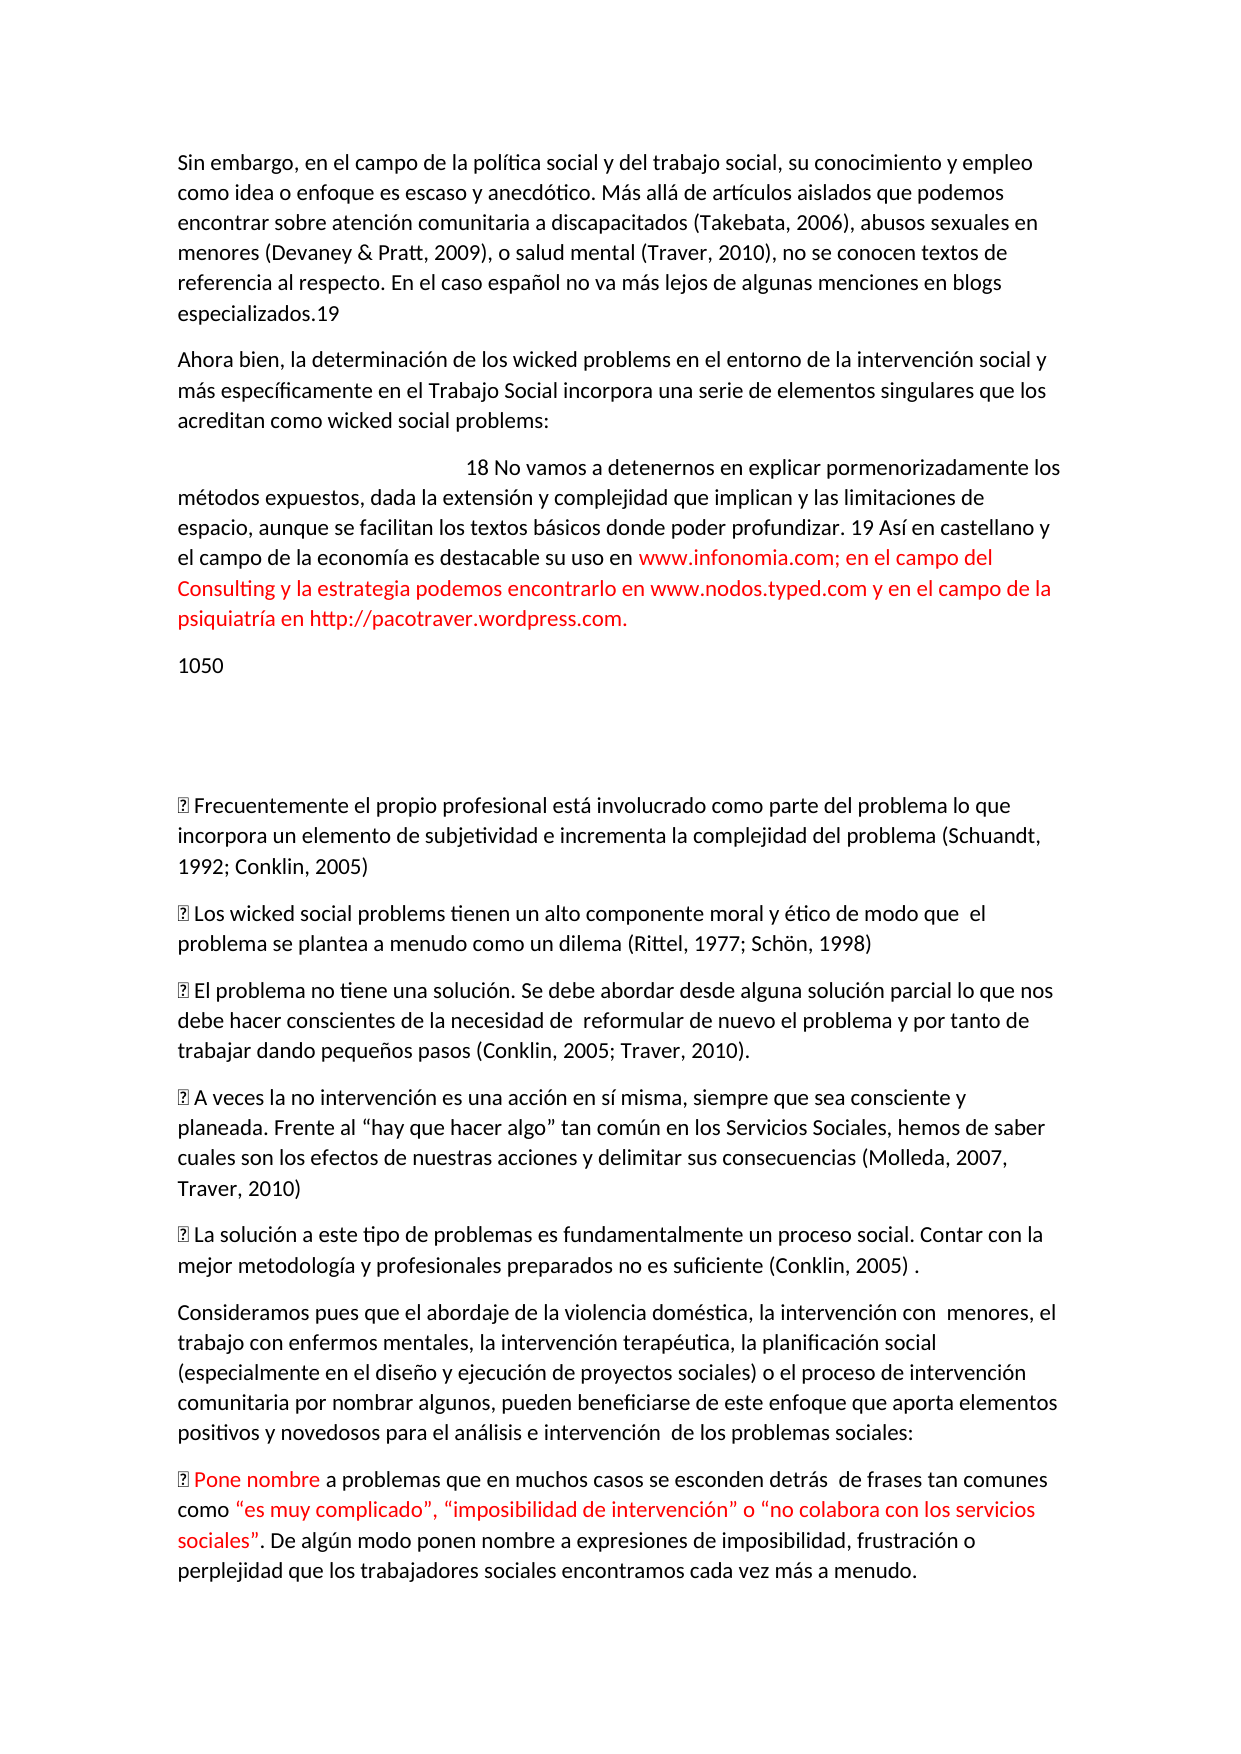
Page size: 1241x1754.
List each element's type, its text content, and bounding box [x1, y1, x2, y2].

text  Los wicked social problems tienen un alto componente moral y ético de modo que el problema se plantea a menudo como un dilema (Rittel, 1977; Schön, 1998) [177, 899, 1063, 957]
text  Frecuentemente el propio profesional está involucrado como parte del problema lo que incorpora un elemento de subjetividad e incrementa la complejidad del problema (Schuandt, 1992; Conklin, 2005) [177, 791, 1063, 880]
text Consideramos pues que el abordaje de la violencia doméstica, la intervención con menores, el trabajo con enfermos mentales, la intervención terapéutica, la planificación social (especialmente en el diseño y ejecución de proyectos sociales) o el proceso de intervención comunitaria por nombrar algunos, pueden beneficiarse de este enfoque que aporta elementos positivos y novedosos para el análisis e intervención de los problemas sociales: [177, 1298, 1063, 1446]
text Ahora bien, la determinación de los wicked problems en el entorno de la intervención social y más específicamente en el Trabajo Social incorpora una serie de elementos singulares que los acreditan como wicked social problems: [177, 346, 1063, 434]
text  La solución a este tipo de problemas es fundamentalmente un proceso social. Contar con la mejor metodología y profesionales preparados no es suficiente (Conklin, 2005) . [177, 1221, 1063, 1279]
text  A veces la no intervención es una acción en sí misma, siempre que sea consciente y planeada. Frente al “hay que hacer algo” tan común en los Servicios Sociales, hemos de saber cuales son los efectos de nuestras acciones y delimitar sus consecuencias (Molleda, 2007, Traver, 2010) [177, 1083, 1063, 1202]
text  Pone nombre a problemas que en muchos casos se esconden detrás de frases tan comunes como “es muy complicado”, “imposibilidad de intervención” o “no colabora con los servicios sociales”. De algún modo ponen nombre a expresiones de imposibilidad, frustración o perplejidad que los trabajadores sociales encontramos cada vez más a menudo. [177, 1465, 1063, 1584]
text  El problema no tiene una solución. Se debe abordar desde alguna solución parcial lo que nos debe hacer conscientes de la necesidad de reformular de nuevo el problema y por tanto de trabajar dando pequeños pasos (Conklin, 2005; Traver, 2010). [177, 976, 1063, 1064]
text 1050 [177, 651, 1063, 679]
text 18 No vamos a detenernos en explicar pormenorizadamente los métodos expuestos, dada la extensión y complejidad que implican y las limitaciones de espacio, aunque se facilitan los textos básicos donde poder profundizar. 19 Así en castellano y el campo de la economía es destacable su uso en www.infonomia.com; en el campo del Consulting y la estrategia podemos encontrarlo en www.nodos.typed.com y en el campo de la psiquiatría en http://pacotraver.wordpress.com. [177, 453, 1063, 632]
text Sin embargo, en el campo de la política social y del trabajo social, su conocimiento y empleo como idea o enfoque es escaso y anecdótico. Más allá de artículos aislados que podemos encontrar sobre atención comunitaria a discapacitados (Takebata, 2006), abusos sexuales en menores (Devaney & Pratt, 2009), o salud mental (Traver, 2010), no se conocen textos de referencia al respecto. En el caso español no va más lejos de algunas menciones en blogs especializados.19 [177, 148, 1063, 327]
